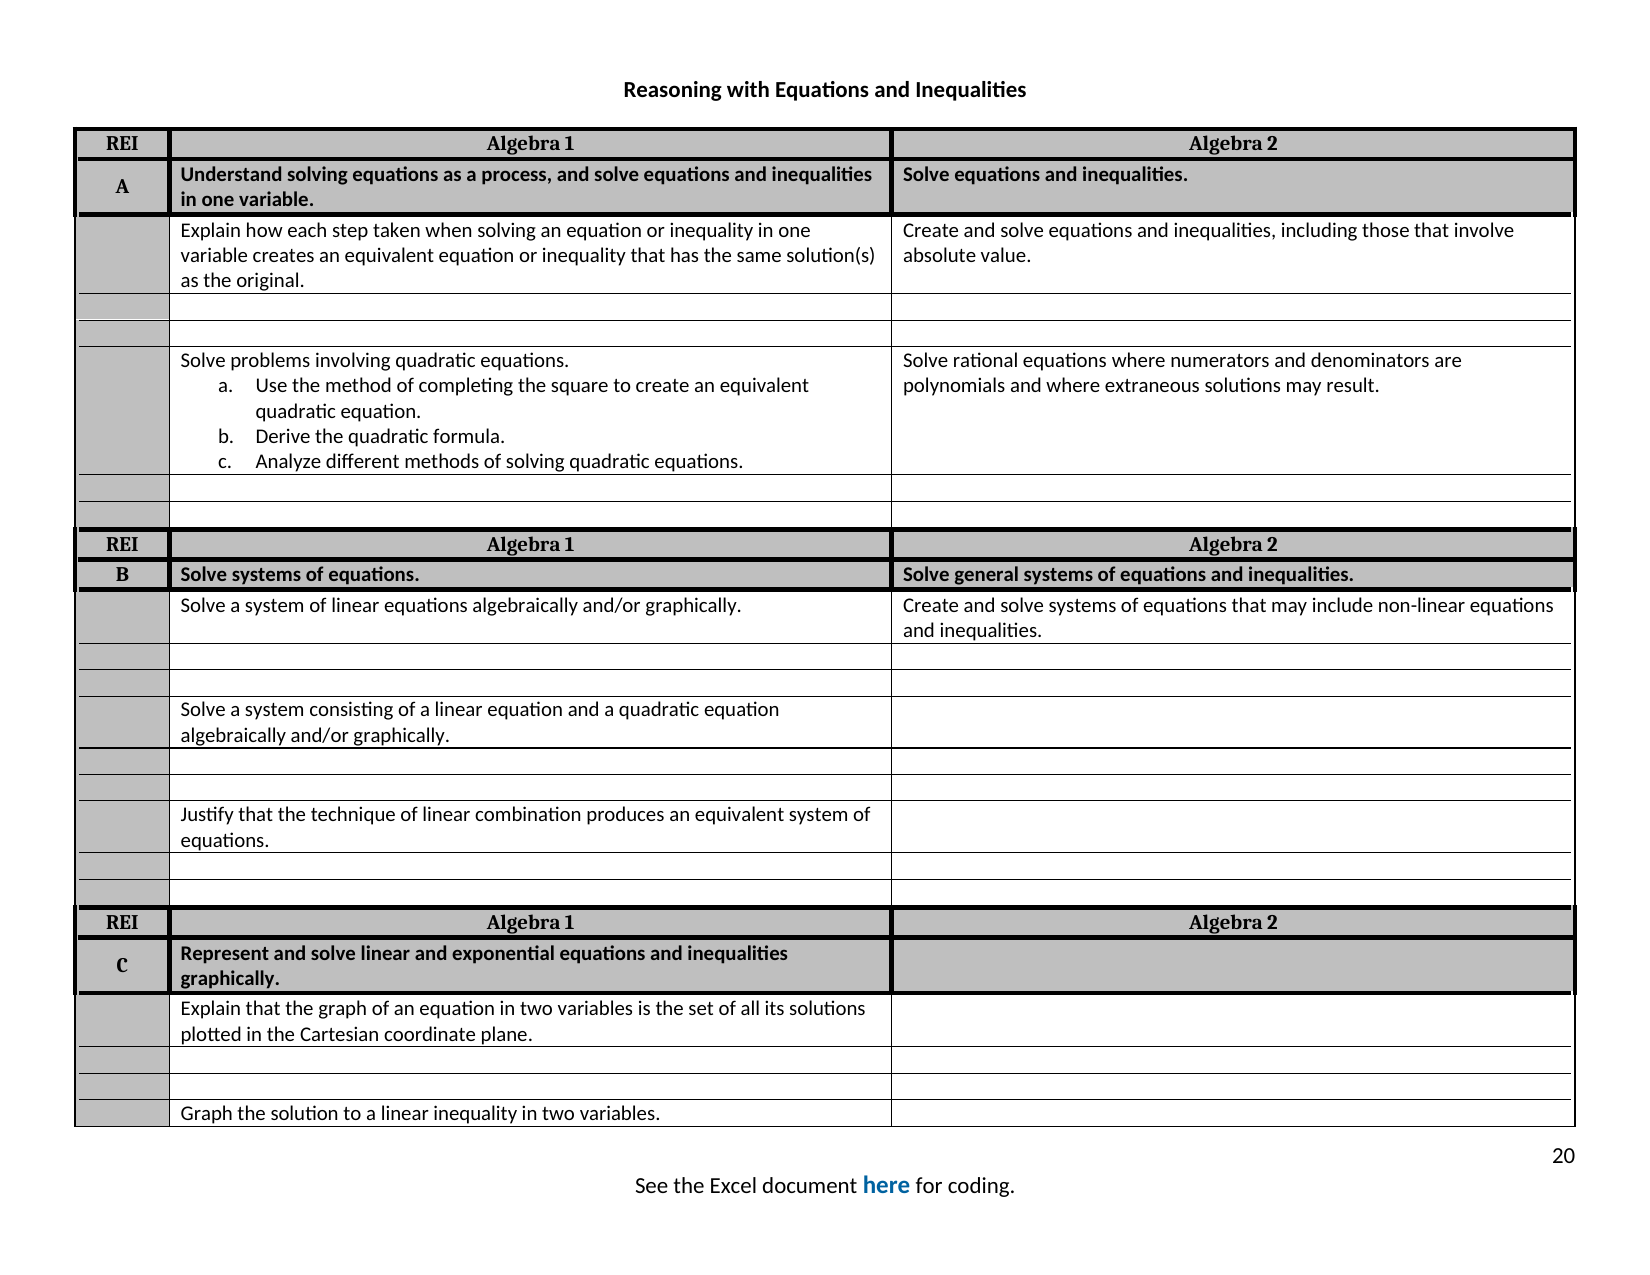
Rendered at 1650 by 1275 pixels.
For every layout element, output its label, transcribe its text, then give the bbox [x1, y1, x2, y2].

table_cell [892, 800, 1574, 852]
table_cell [76, 320, 169, 346]
table_cell C [77, 936, 167, 991]
table_cell [892, 696, 1574, 747]
table_cell [76, 346, 169, 474]
table_cell [892, 1073, 1574, 1099]
table_cell Algebra 1 [172, 910, 889, 935]
table_cell [76, 212, 169, 293]
table_cell [170, 670, 891, 696]
table_cell [892, 991, 1574, 1046]
table_cell Algebra 2 [894, 527, 1573, 557]
table_cell [76, 1099, 169, 1126]
table_cell Create and solve equations and inequalities, including those that involve absolute value. [892, 212, 1574, 293]
table_cell [892, 774, 1574, 800]
table_cell [892, 1099, 1574, 1126]
table_cell [76, 879, 169, 905]
table_cell [892, 1046, 1574, 1073]
table_cell [892, 852, 1574, 879]
table_cell [892, 474, 1574, 501]
table_cell Explain how each step taken when solving an equation or inequality in one variable creates an equivalent equation or inequality that has the same solution(s) as the original. [170, 217, 891, 293]
table_cell [76, 747, 169, 774]
table_cell [76, 293, 169, 319]
table_cell [170, 644, 891, 669]
table_cell Algebra 2 [894, 905, 1573, 935]
table_cell [76, 501, 169, 527]
table_cell [170, 775, 891, 800]
table_cell [76, 774, 169, 800]
table_cell [170, 502, 891, 527]
table_cell Represent and solve linear and exponential equations and inequalities graphically. [172, 940, 889, 991]
table_cell [170, 321, 891, 346]
table_cell [170, 1074, 891, 1099]
table_cell [76, 1073, 169, 1099]
table_cell Solve a system of linear equations algebraically and/or graphically. [170, 592, 891, 643]
table_cell [170, 749, 891, 774]
table_cell Understand solving equations as a process, and solve equations and inequalities in one variable. [172, 161, 889, 212]
table_cell Solve systems of equations. [172, 562, 889, 587]
table_cell [170, 880, 891, 905]
table_cell REI [77, 527, 167, 557]
table_cell Solve equations and inequalities. [894, 161, 1573, 212]
table_cell [76, 852, 169, 879]
table_cell [894, 940, 1573, 991]
table_cell [892, 293, 1574, 319]
table_cell REI [77, 905, 167, 935]
table_cell [892, 669, 1574, 696]
table_cell [76, 587, 169, 643]
table_cell Solve rational equations where numerators and denominators are polynomials and where extraneous solutions may result. [892, 346, 1574, 474]
table_cell [76, 474, 169, 501]
table_cell B [77, 558, 167, 587]
table_cell [170, 475, 891, 501]
table_cell [76, 991, 169, 1046]
table_cell [76, 669, 169, 696]
table_cell Create and solve systems of equations that may include non-linear equations and inequalities. [892, 587, 1574, 643]
table_cell [170, 294, 891, 319]
table_cell [892, 320, 1574, 346]
table_cell [170, 853, 891, 879]
table_cell [892, 879, 1574, 905]
table_cell A [77, 158, 167, 212]
table_cell [76, 800, 169, 852]
table_cell Algebra 1 [172, 532, 889, 557]
table_cell [170, 1047, 891, 1073]
table_cell [892, 643, 1574, 669]
table_cell Solve problems involving quadratic equations. Use the method of completing the square to create an equivalent quadratic equation. Derive the quadratic formula. Analyze different methods of solving quadratic equations. [170, 347, 891, 474]
table_cell [76, 696, 169, 747]
table_cell Solve a system consisting of a linear equation and a quadratic equation algebraically and/or graphically. [170, 697, 891, 747]
table_header Algebra 2 [894, 131, 1573, 157]
table_cell [892, 501, 1574, 527]
table_cell [76, 1046, 169, 1073]
table_cell [76, 643, 169, 669]
table_cell [892, 747, 1574, 774]
table_cell Explain that the graph of an equation in two variables is the set of all its solutions plotted in the Cartesian coordinate plane. [170, 995, 891, 1046]
table_cell Graph the solution to a linear inequality in two variables. [170, 1100, 891, 1126]
table_header Algebra 1 [172, 131, 889, 157]
table_header REI [77, 131, 167, 157]
table_cell Justify that the technique of linear combination produces an equivalent system of equations. [170, 801, 891, 852]
table_cell Solve general systems of equations and inequalities. [894, 562, 1573, 587]
